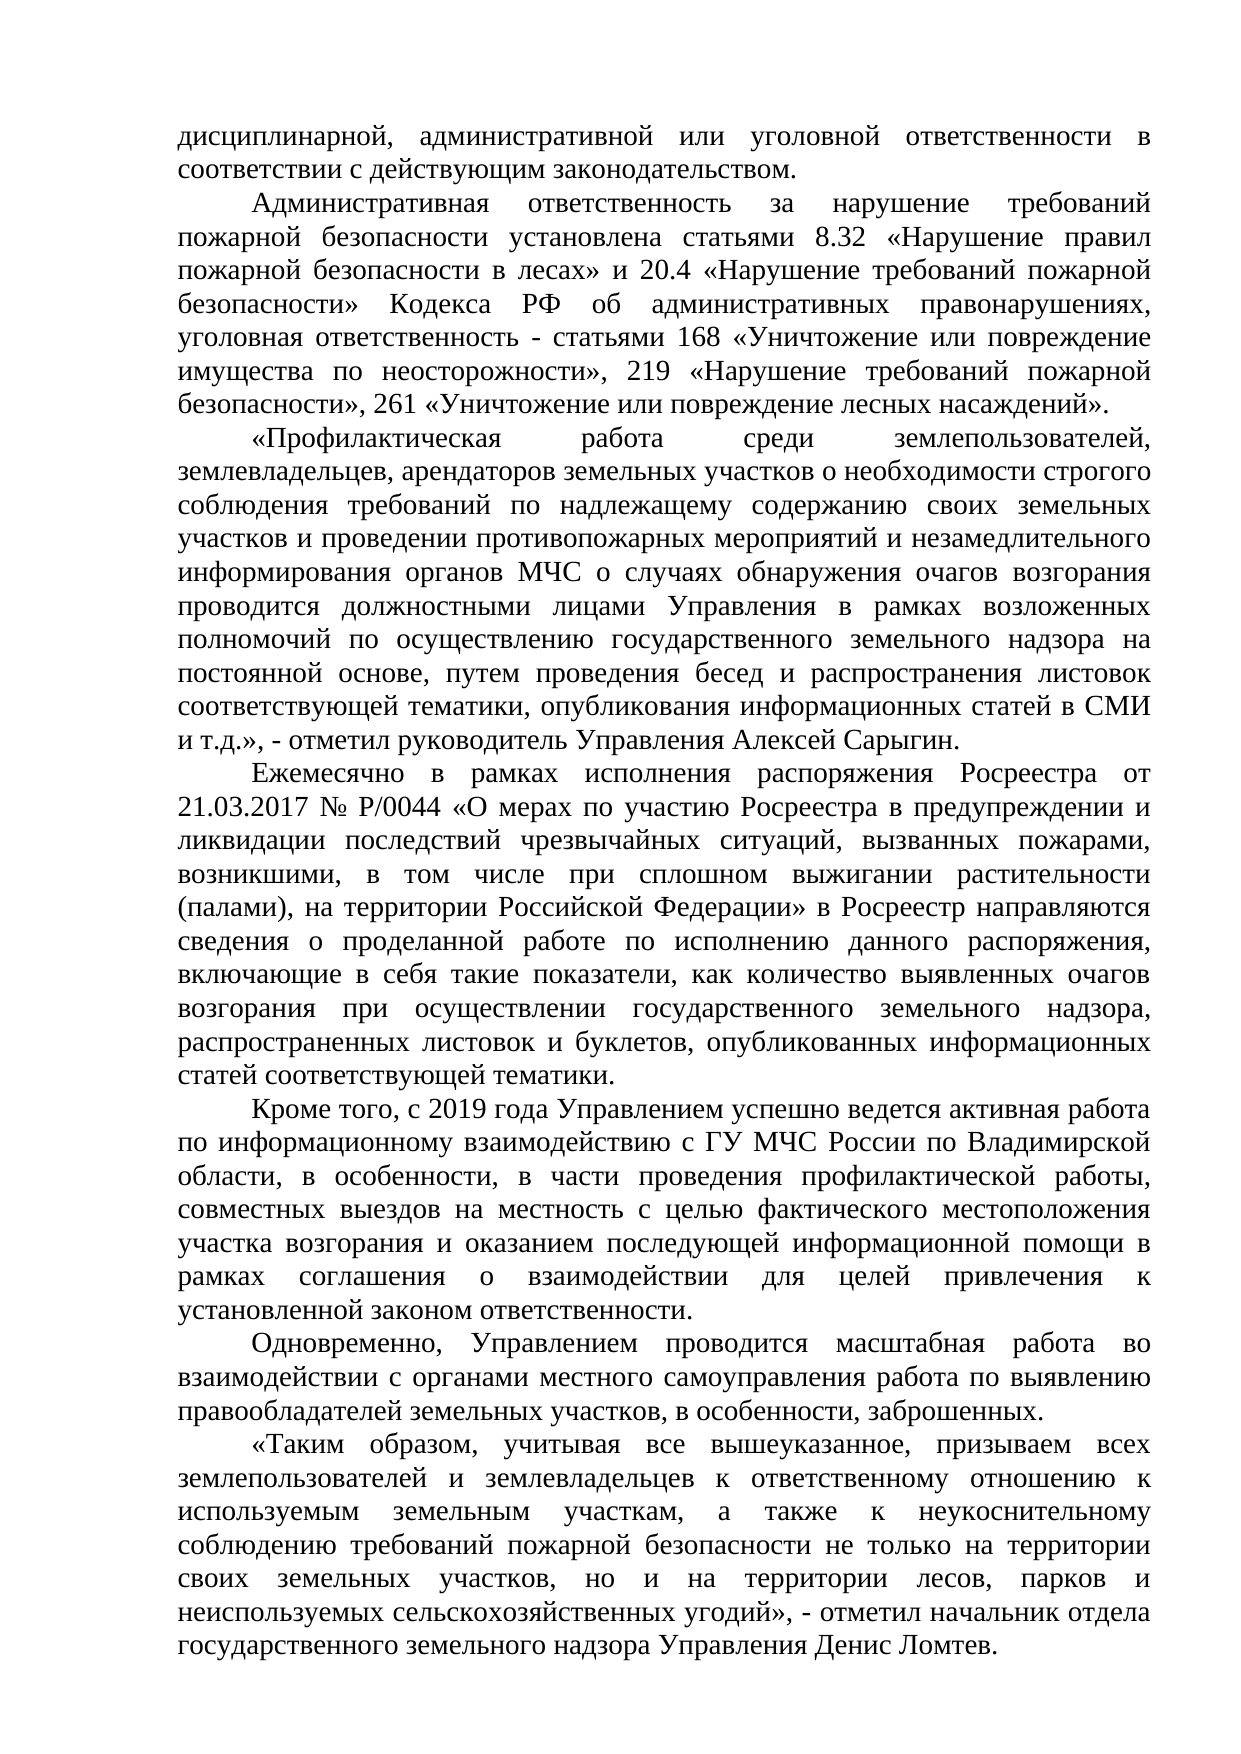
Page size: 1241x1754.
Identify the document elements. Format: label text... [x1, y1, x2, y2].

text Административная ответственность за нарушение требований пожарной безопасности установлена статьями 8.32 «Нарушение правил пожарной безопасности в лесах» и 20.4 «Нарушение требований пожарной безопасности» Кодекса РФ об административных правонарушениях, уголовная ответственность - статьями 168 «Уничтожение или повреждение имущества по неосторожности», 219 «Нарушение требований пожарной безопасности», 261 «Уничтожение или повреждение лесных насаждений». [177, 185, 1152, 420]
text Ежемесячно в рамках исполнения распоряжения Росреестра от 21.03.2017 № Р/0044 «О мерах по участию Росреестра в предупреждении и ликвидации последствий чрезвычайных ситуаций, вызванных пожарами, возникшими, в том числе при сплошном выжигании растительности (палами), на территории Российской Федерации» в Росреестр направляются сведения о проделанной работе по исполнению данного распоряжения, включающие в себя такие показатели, как количество выявленных очагов возгорания при осуществлении государственного земельного надзора, распространенных листовок и буклетов, опубликованных информационных статей соответствующей тематики. [177, 755, 1152, 1091]
text Одновременно, Управлением проводится масштабная работа во взаимодействии с органами местного самоуправления работа по выявлению правообладателей земельных участков, в особенности, заброшенных. [177, 1326, 1152, 1426]
text Кроме того, с 2019 года Управлением успешно ведется активная работа по информационному взаимодействию с ГУ МЧС России по Владимирской области, в особенности, в части проведения профилактической работы, совместных выездов на местность с целью фактического местоположения участка возгорания и оказанием последующей информационной помощи в рамках соглашения о взаимодействии для целей привлечения к установленной законом ответственности. [177, 1091, 1152, 1326]
text «Таким образом, учитывая все вышеуказанное, призываем всех землепользователей и землевладельцев к ответственному отношению к используемым земельным участкам, а также к неукоснительному соблюдению требований пожарной безопасности не только на территории своих земельных участков, но и на территории лесов, парков и неиспользуемых сельскохозяйственных угодий», - отметил начальник отдела государственного земельного надзора Управления Денис Ломтев. [177, 1426, 1152, 1661]
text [177, 118, 1152, 185]
text «Профилактическая работа среди землепользователей, землевладельцев, арендаторов земельных участков о необходимости строгого соблюдения требований по надлежащему содержанию своих земельных участков и проведении противопожарных мероприятий и незамедлительного информирования органов МЧС о случаях обнаружения очагов возгорания проводится должностными лицами Управления в рамках возложенных полномочий по осуществлению государственного земельного надзора на постоянной основе, путем проведения бесед и распространения листовок соответствующей тематики, опубликования информационных статей в СМИ и т.д.», - отметил руководитель Управления Алексей Сарыгин. [177, 420, 1152, 755]
